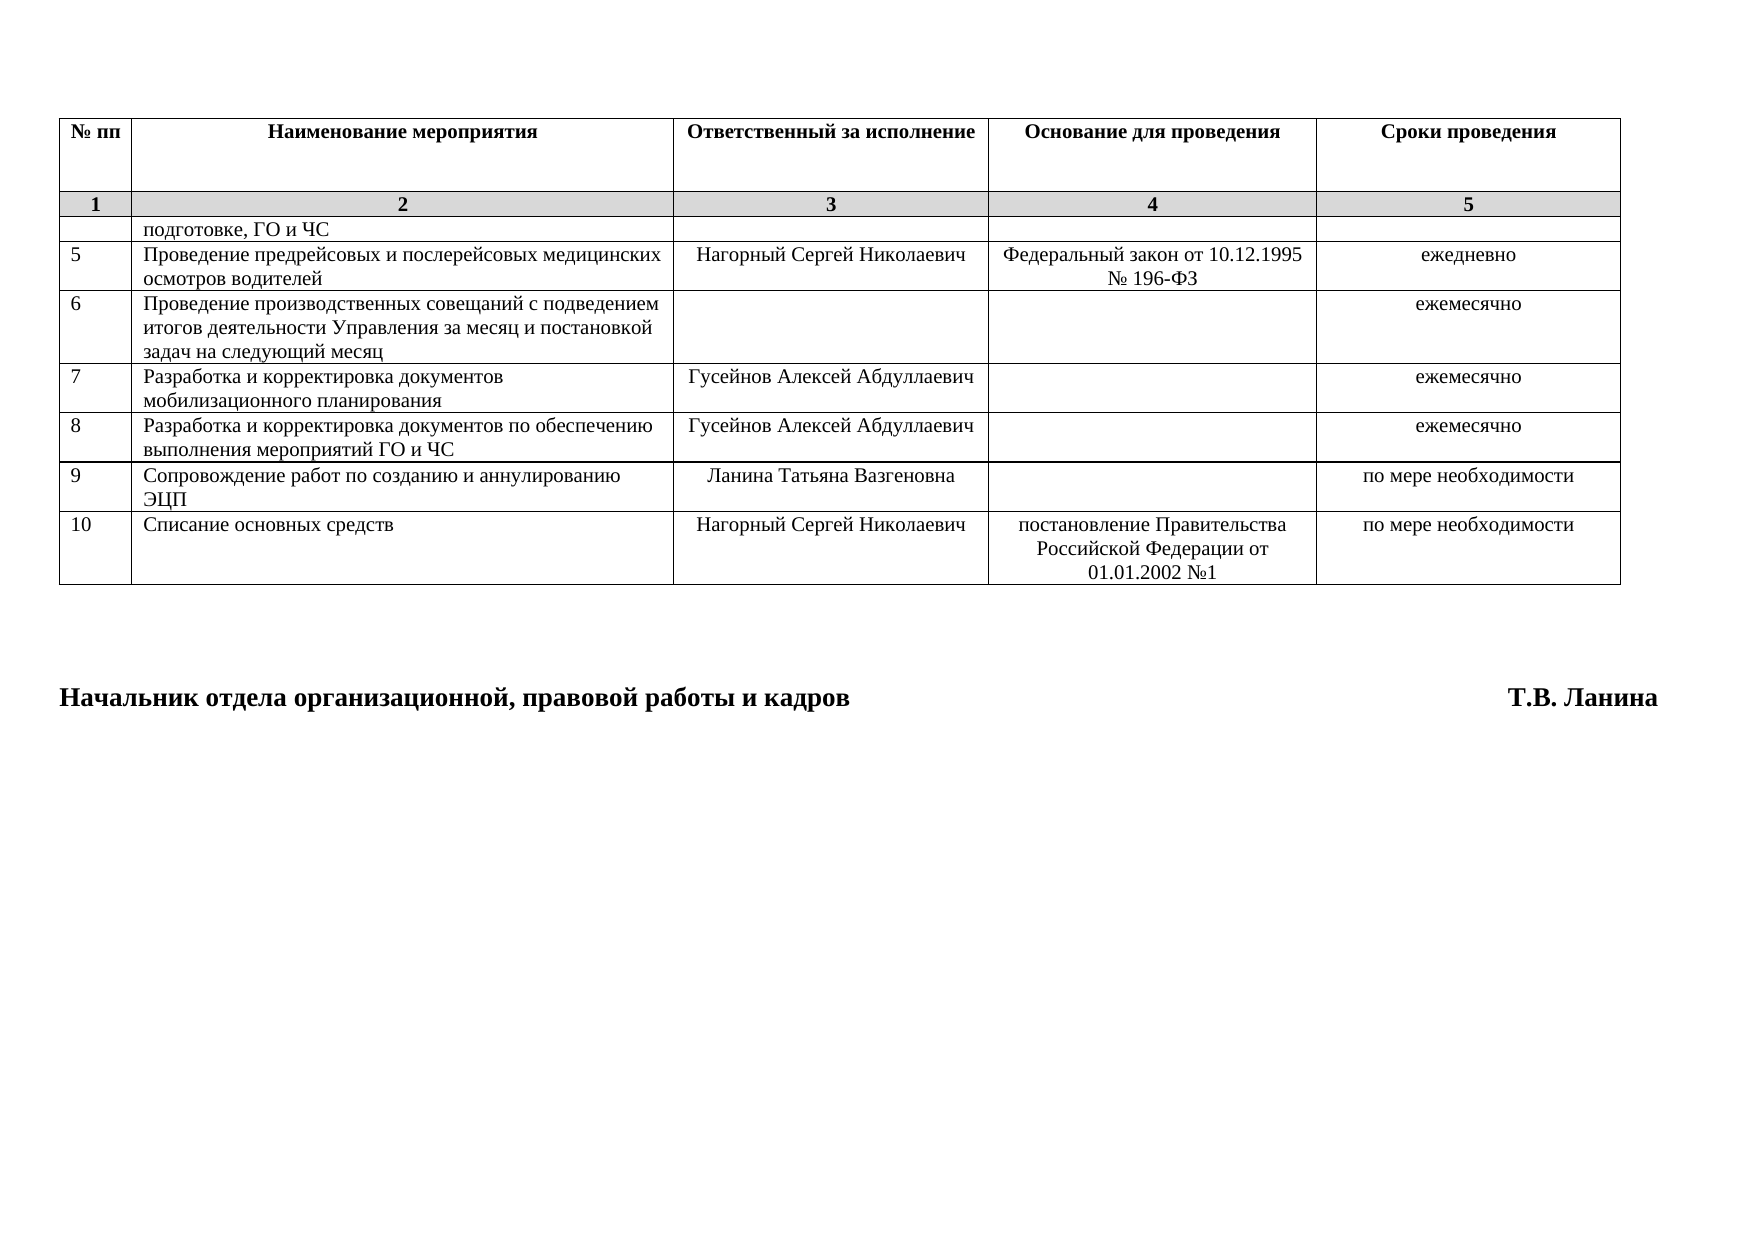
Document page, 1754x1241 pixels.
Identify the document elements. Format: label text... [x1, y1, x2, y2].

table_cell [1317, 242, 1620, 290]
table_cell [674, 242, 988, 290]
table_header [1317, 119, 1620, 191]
text Начальник отдела организационной, правовой работы и кадров Т.В. Ланина [59, 681, 1742, 712]
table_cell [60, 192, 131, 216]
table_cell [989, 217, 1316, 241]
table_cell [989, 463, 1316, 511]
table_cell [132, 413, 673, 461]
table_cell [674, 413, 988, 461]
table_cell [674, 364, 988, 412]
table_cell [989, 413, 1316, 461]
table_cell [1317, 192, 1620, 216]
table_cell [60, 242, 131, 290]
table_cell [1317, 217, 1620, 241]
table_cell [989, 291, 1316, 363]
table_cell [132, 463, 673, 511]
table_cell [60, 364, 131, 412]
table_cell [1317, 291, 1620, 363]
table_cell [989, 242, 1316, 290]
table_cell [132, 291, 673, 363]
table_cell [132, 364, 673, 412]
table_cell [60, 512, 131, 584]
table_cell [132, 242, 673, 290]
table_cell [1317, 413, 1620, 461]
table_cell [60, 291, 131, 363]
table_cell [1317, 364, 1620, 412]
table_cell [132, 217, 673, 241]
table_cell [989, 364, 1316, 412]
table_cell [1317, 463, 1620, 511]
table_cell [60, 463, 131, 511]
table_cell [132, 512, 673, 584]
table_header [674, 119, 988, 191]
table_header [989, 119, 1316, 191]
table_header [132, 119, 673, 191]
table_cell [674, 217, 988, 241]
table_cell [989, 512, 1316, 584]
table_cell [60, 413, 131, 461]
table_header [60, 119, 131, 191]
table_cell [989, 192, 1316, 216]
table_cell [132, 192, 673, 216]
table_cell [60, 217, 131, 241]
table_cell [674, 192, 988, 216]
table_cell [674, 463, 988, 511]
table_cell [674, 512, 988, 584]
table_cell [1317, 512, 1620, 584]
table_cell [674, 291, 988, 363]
